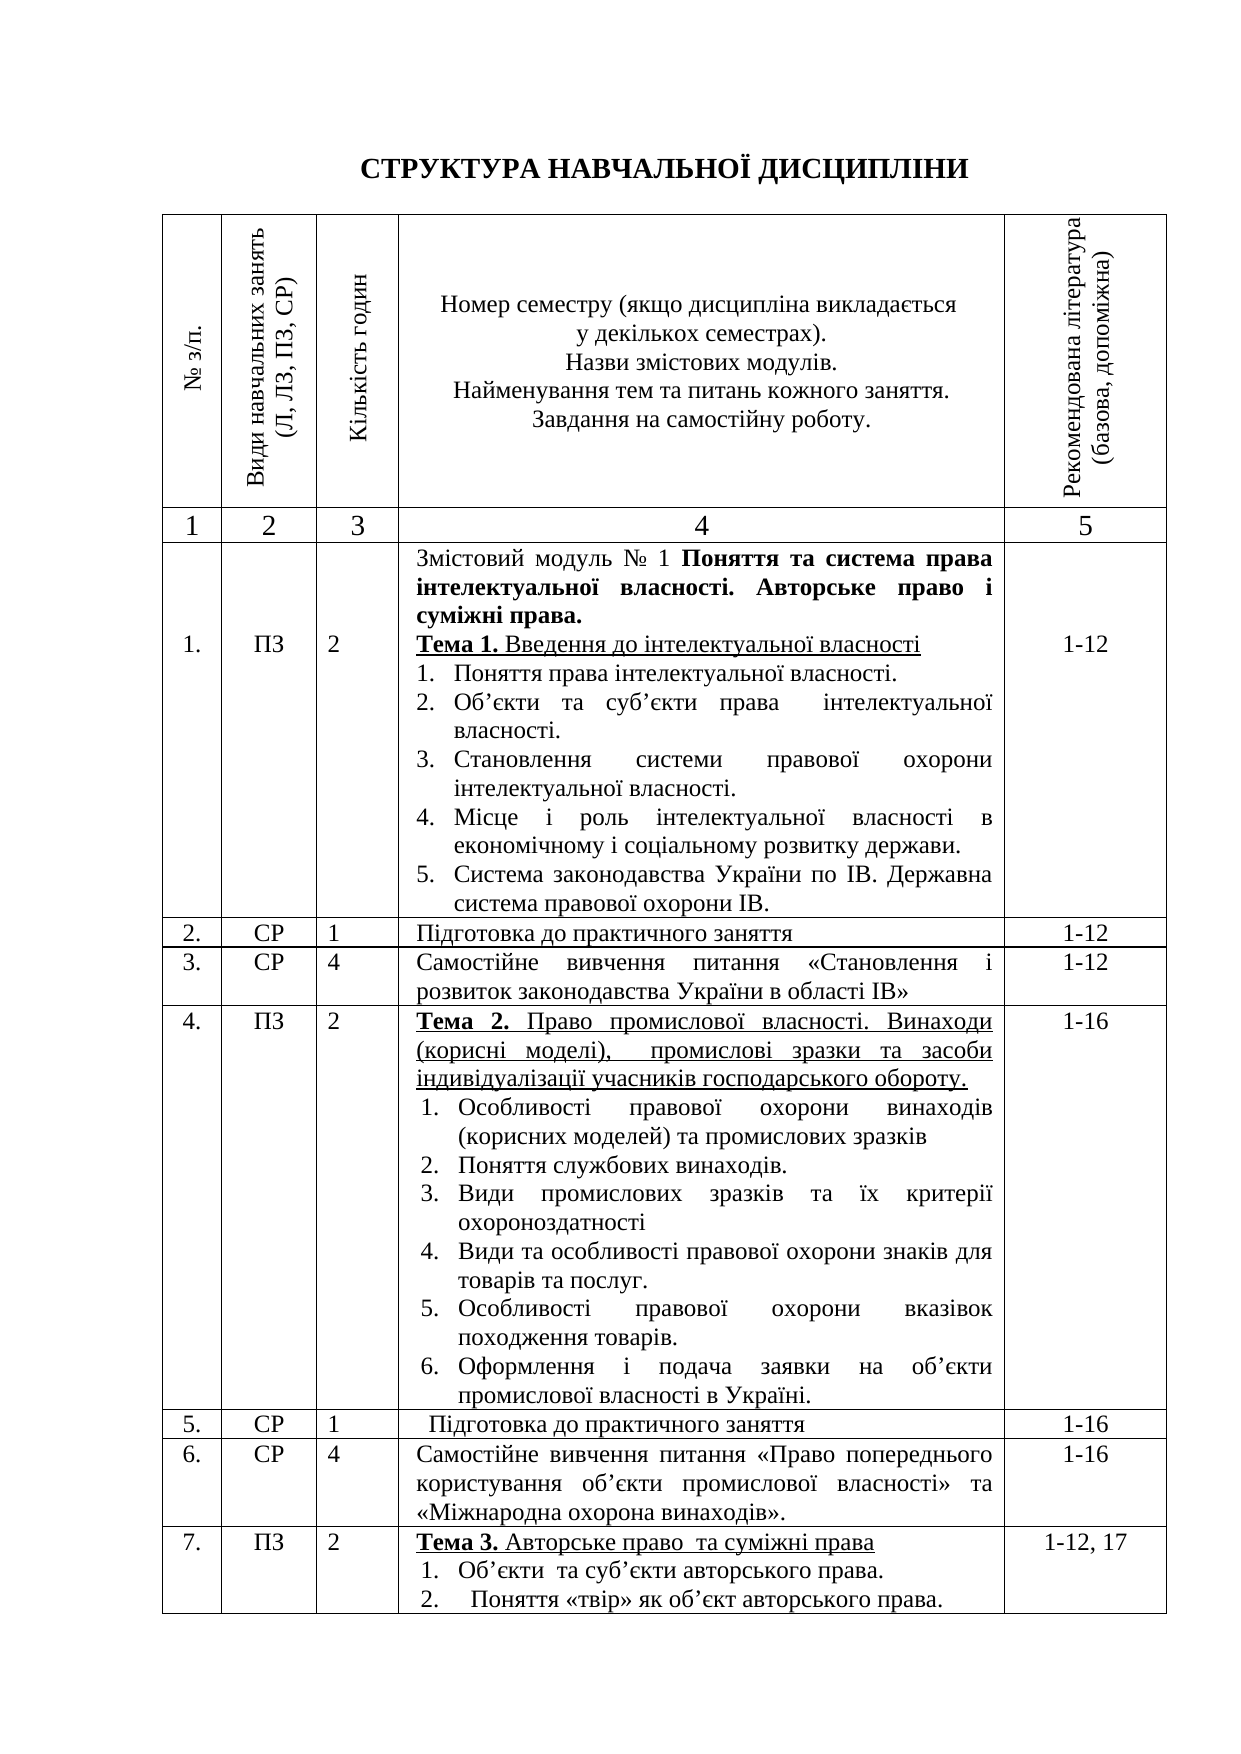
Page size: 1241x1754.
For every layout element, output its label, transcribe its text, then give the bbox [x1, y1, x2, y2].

table_cell 1 [163, 508, 221, 542]
table_cell 1-12 [1005, 948, 1166, 1005]
table_cell 1-16 [1005, 1006, 1166, 1408]
table_cell 5 [1005, 508, 1166, 542]
table_cell 1 [317, 1410, 398, 1438]
table_header Види навчальних занять (Л, ЛЗ, ПЗ, СР) [222, 215, 316, 507]
table_cell Підготовка до практичного заняття [399, 918, 1004, 946]
table_cell Самостійне вивчення питання «Становлення і розвиток законодавства України в області ІВ» [399, 948, 1004, 1005]
table_cell 4 [399, 508, 1004, 542]
table_cell 4. [163, 1006, 221, 1408]
table_header Номер семестру (якщо дисципліна викладається у декількох семестрах). Назви змістових модулів. Найменування тем та питань кожного заняття. Завдання на самостійну роботу. [399, 215, 1004, 507]
table_cell СР [222, 1439, 316, 1526]
table_cell 1-12 [1005, 918, 1166, 946]
table_cell 1-12, 17 [1005, 1527, 1166, 1613]
table_cell Тема 2. Право промислової власності. Винаходи (корисні моделі), промислові зразки та засоби індивідуалізації учасників господарського обороту. Особливості правової охорони винаходів (корисних моделей) та промислових зразків Поняття службових винаходів. Види промислових зразків та їх критерії охороноздатності Види та особливості правової охорони знаків для товарів та послуг. Особливості правової охорони вказівок походження товарів. Оформлення і подача заявки на об’єкти промислової власності в Україні. [399, 1006, 1004, 1408]
table_cell 3. [163, 948, 221, 1005]
table_cell 2 [222, 508, 316, 542]
table_cell 7. [163, 1527, 221, 1613]
table_cell Самостійне вивчення питання «Право попереднього користування об’єкти промислової власності» та «Міжнародна охорона винаходів». [399, 1439, 1004, 1526]
table_cell СР [222, 948, 316, 1005]
table_cell 2 [317, 1527, 398, 1613]
table_cell 1-12 [1005, 543, 1166, 917]
table_cell СР [222, 1410, 316, 1438]
table_cell ПЗ [222, 1527, 316, 1613]
table_header № з/п. [163, 215, 221, 507]
text СТРУКТУРА НАВЧАЛЬНОЇ ДИСЦИПЛІНИ [177, 152, 1152, 185]
table_cell 4 [317, 948, 398, 1005]
table_cell 4 [317, 1439, 398, 1526]
table_cell Змістовий модуль № 1 Поняття та система права інтелектуальної власності. Авторське право і суміжні права. Тема 1. Введення до інтелектуальної власності Поняття права інтелектуальної власності. Об’єкти та суб’єкти права інтелектуальної власності. Становлення системи правової охорони інтелектуальної власності. Місце і роль інтелектуальної власності в економічному і соціальному розвитку держави. Система законодавства України по ІВ. Державна система правової охорони ІВ. [399, 543, 1004, 917]
table_cell 1 [317, 918, 398, 946]
table_cell 5. [163, 1410, 221, 1438]
table_cell Підготовка до практичного заняття [399, 1410, 1004, 1438]
table_cell 1-16 [1005, 1410, 1166, 1438]
table_header Кількість годин [317, 215, 398, 507]
table_header Рекомендована література (базова, допоміжна) [1005, 215, 1166, 507]
table_cell 2 [317, 1006, 398, 1408]
table_cell 6. [163, 1439, 221, 1526]
table_cell СР [222, 918, 316, 946]
table_cell 2 [317, 543, 398, 917]
table_cell 1-16 [1005, 1439, 1166, 1526]
table_cell ПЗ [222, 543, 316, 917]
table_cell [399, 1527, 1004, 1613]
table_cell ПЗ [222, 1006, 316, 1408]
table_cell 2. [163, 918, 221, 946]
table_cell 3 [317, 508, 398, 542]
table_cell 1. [163, 543, 221, 917]
